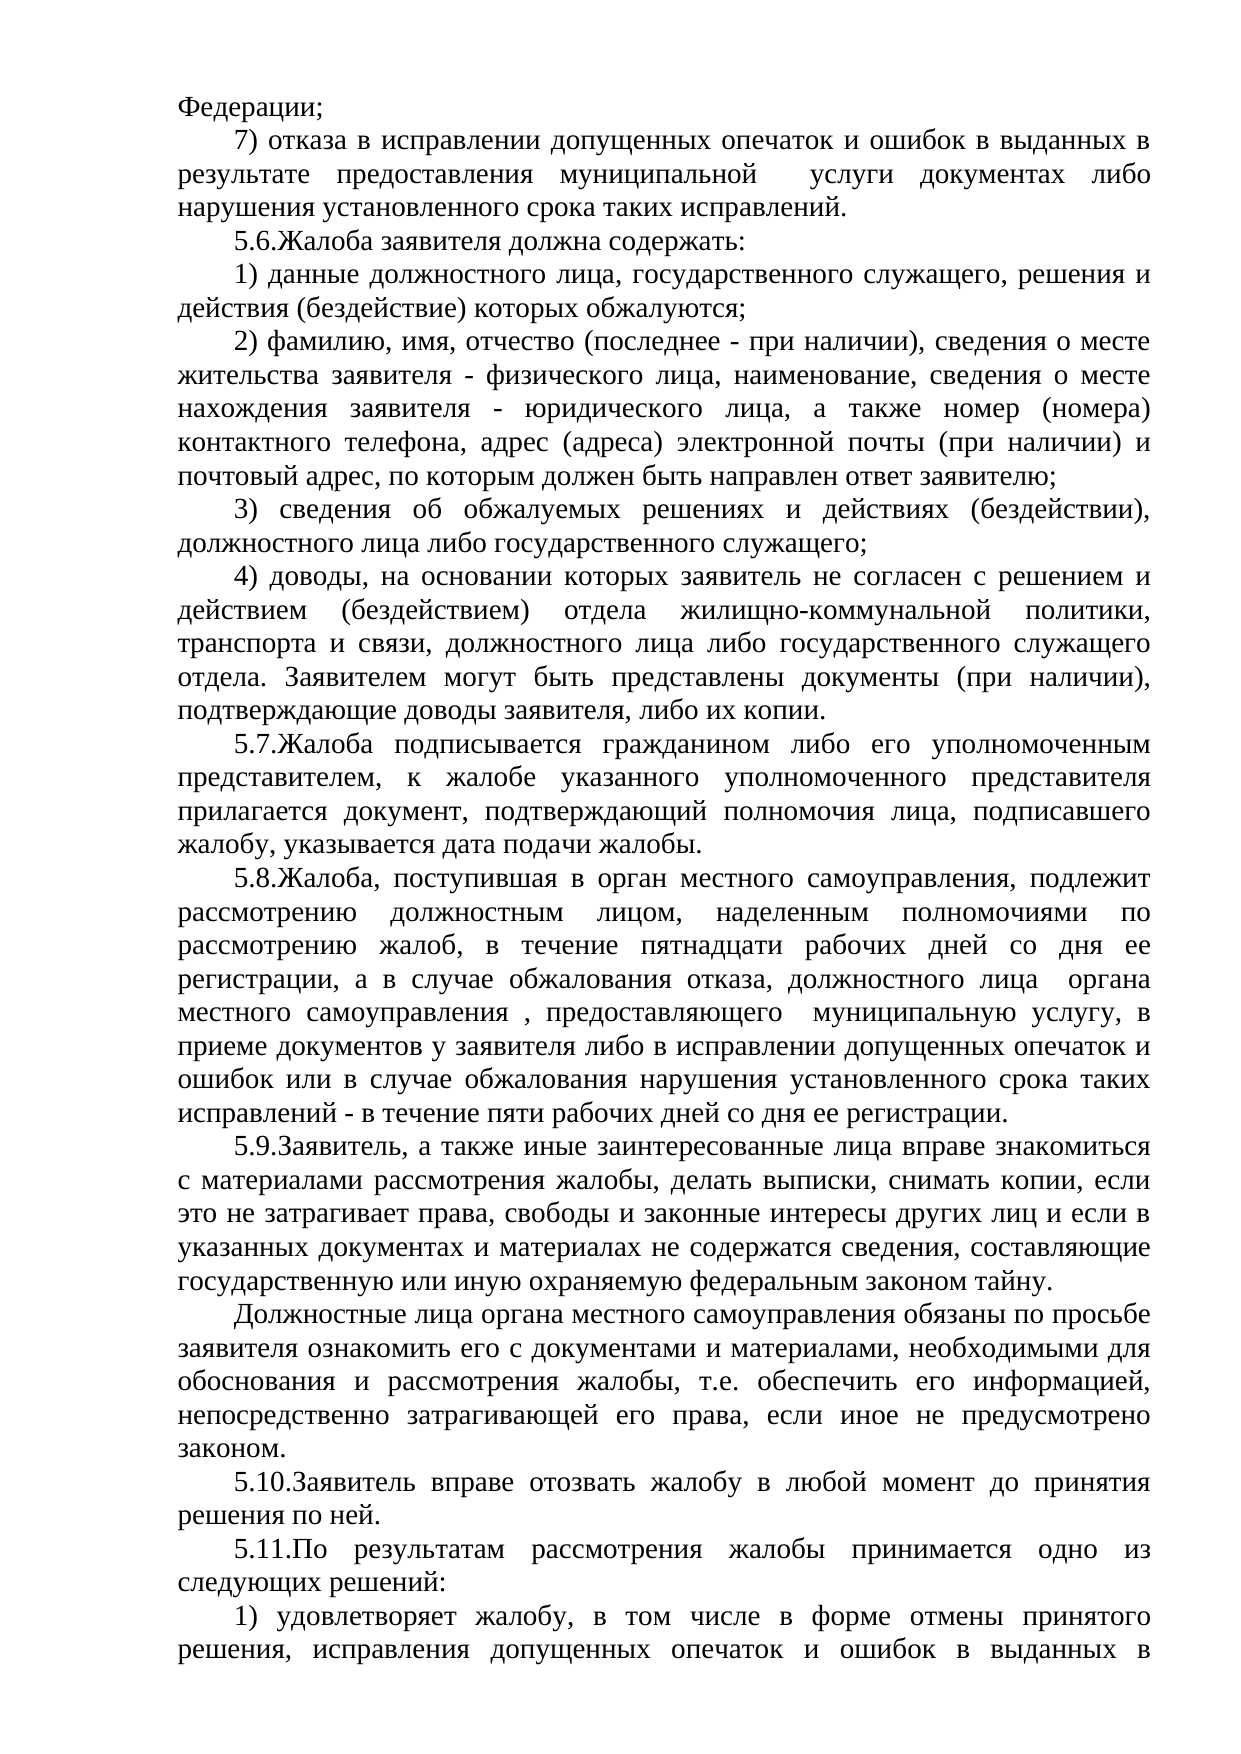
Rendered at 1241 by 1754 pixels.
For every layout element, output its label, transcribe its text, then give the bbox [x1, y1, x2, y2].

text 5.7.Жалоба подписывается гражданином либо его уполномоченным представителем, к жалобе указанного уполномоченного представителя прилагается документ, подтверждающий полномочия лица, подписавшего жалобу, указывается дата подачи жалобы. [177, 726, 1152, 860]
text 2) фамилию, имя, отчество (последнее - при наличии), сведения о месте жительства заявителя - физического лица, наименование, сведения о месте нахождения заявителя - юридического лица, а также номер (номера) контактного телефона, адрес (адреса) электронной почты (при наличии) и почтовый адрес, по которым должен быть направлен ответ заявителю; [177, 323, 1152, 491]
text 5.11.По результатам рассмотрения жалобы принимается одно из следующих решений: [177, 1531, 1152, 1598]
text 5.10.Заявитель вправе отозвать жалобу в любой момент до принятия решения по ней. [177, 1464, 1152, 1531]
text Должностные лица органа местного самоуправления обязаны по просьбе заявителя ознакомить его с документами и материалами, необходимыми для обоснования и рассмотрения жалобы, т.е. обеспечить его информацией, непосредственно затрагивающей его права, если иное не предусмотрено законом. [177, 1296, 1152, 1464]
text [177, 89, 1152, 122]
text 3) сведения об обжалуемых решениях и действиях (бездействии), должностного лица либо государственного служащего; [177, 491, 1152, 558]
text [177, 1598, 1152, 1665]
text 7) отказа в исправлении допущенных опечаток и ошибок в выданных в результате предоставления муниципальной услуги документах либо нарушения установленного срока таких исправлений. [177, 122, 1152, 223]
text 4) доводы, на основании которых заявитель не согласен с решением и действием (бездействием) отдела жилищно-коммунальной политики, транспорта и связи, должностного лица либо государственного служащего отдела. Заявителем могут быть представлены документы (при наличии), подтверждающие доводы заявителя, либо их копии. [177, 558, 1152, 726]
text 5.8.Жалоба, поступившая в орган местного самоуправления, подлежит рассмотрению должностным лицом, наделенным полномочиями по рассмотрению жалоб, в течение пятнадцати рабочих дней со дня ее регистрации, а в случае обжалования отказа, должностного лица органа местного самоуправления , предоставляющего муниципальную услугу, в приеме документов у заявителя либо в исправлении допущенных опечаток и ошибок или в случае обжалования нарушения установленного срока таких исправлений - в течение пяти рабочих дней со дня ее регистрации. [177, 860, 1152, 1128]
text 5.9.Заявитель, а также иные заинтересованные лица вправе знакомиться с материалами рассмотрения жалобы, делать выписки, снимать копии, если это не затрагивает права, свободы и законные интересы других лиц и если в указанных документах и материалах не содержатся сведения, составляющие государственную или иную охраняемую федеральным законом тайну. [177, 1128, 1152, 1296]
text 5.6.Жалоба заявителя должна содержать: [177, 223, 1152, 256]
text 1) данные должностного лица, государственного служащего, решения и действия (бездействие) которых обжалуются; [177, 256, 1152, 323]
